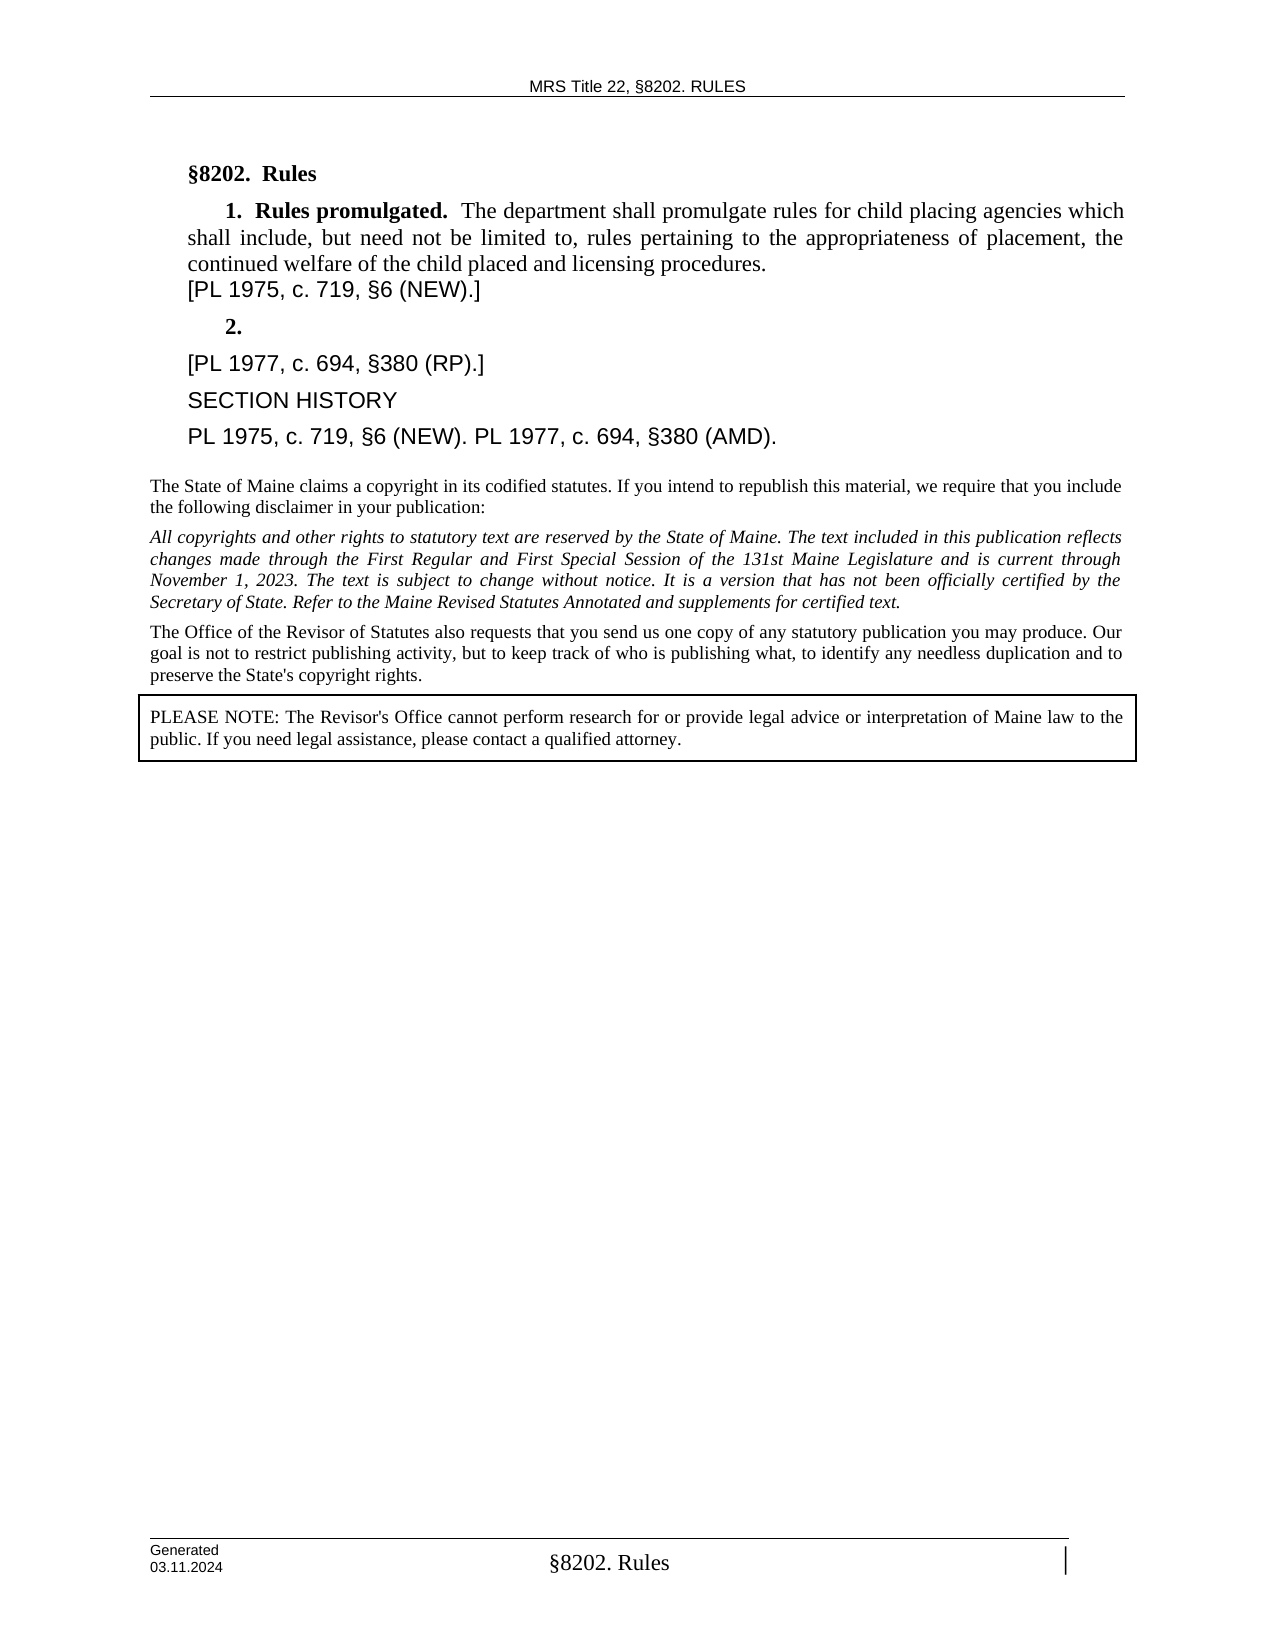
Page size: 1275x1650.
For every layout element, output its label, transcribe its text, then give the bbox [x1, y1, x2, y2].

text The Office of the Revisor of Statutes also requests that you send us one copy of any statutory publication you may produce. Our goal is not to restrict publishing activity, but to keep track of who is publishing what, to identify any needless duplication and to preserve the State's copyright rights. [150, 621, 1125, 685]
text All copyrights and other rights to statutory text are reserved by the State of Maine. The text included in this publication reflects changes made through the First Regular and First Special Session of the 131st Maine Legislature and is current through November 1, 2023 . The text is subject to change without notice. It is a version that has not been officially certified by the Secretary of State. Refer to the Maine Revised Statutes Annotated and supplements for certified text. [150, 526, 1125, 612]
text 2. [187, 313, 1125, 339]
text §8202. Rules [187, 160, 1125, 187]
text PLEASE NOTE: The Revisor's Office cannot perform research for or provide legal advice or interpretation of Maine law to the public. If you need legal assistance, please contact a qualified attorney. [140, 696, 1135, 760]
text [PL 1975, c. 719, §6 (NEW).] [187, 276, 1125, 303]
text 1. Rules promulgated. The department shall promulgate rules for child placing agencies which shall include, but need not be limited to, rules pertaining to the appropriateness of placement, the continued welfare of the child placed and licensing procedures. [187, 197, 1125, 276]
text PL 1975, c. 719, §6 (NEW). PL 1977, c. 694, §380 (AMD). [187, 423, 1125, 450]
text The State of Maine claims a copyright in its codified statutes. If you intend to republish this material, we require that you include the following disclaimer in your publication: [150, 475, 1125, 518]
text [PL 1977, c. 694, §380 (RP).] [187, 350, 1125, 376]
text SECTION HISTORY [187, 387, 1125, 413]
